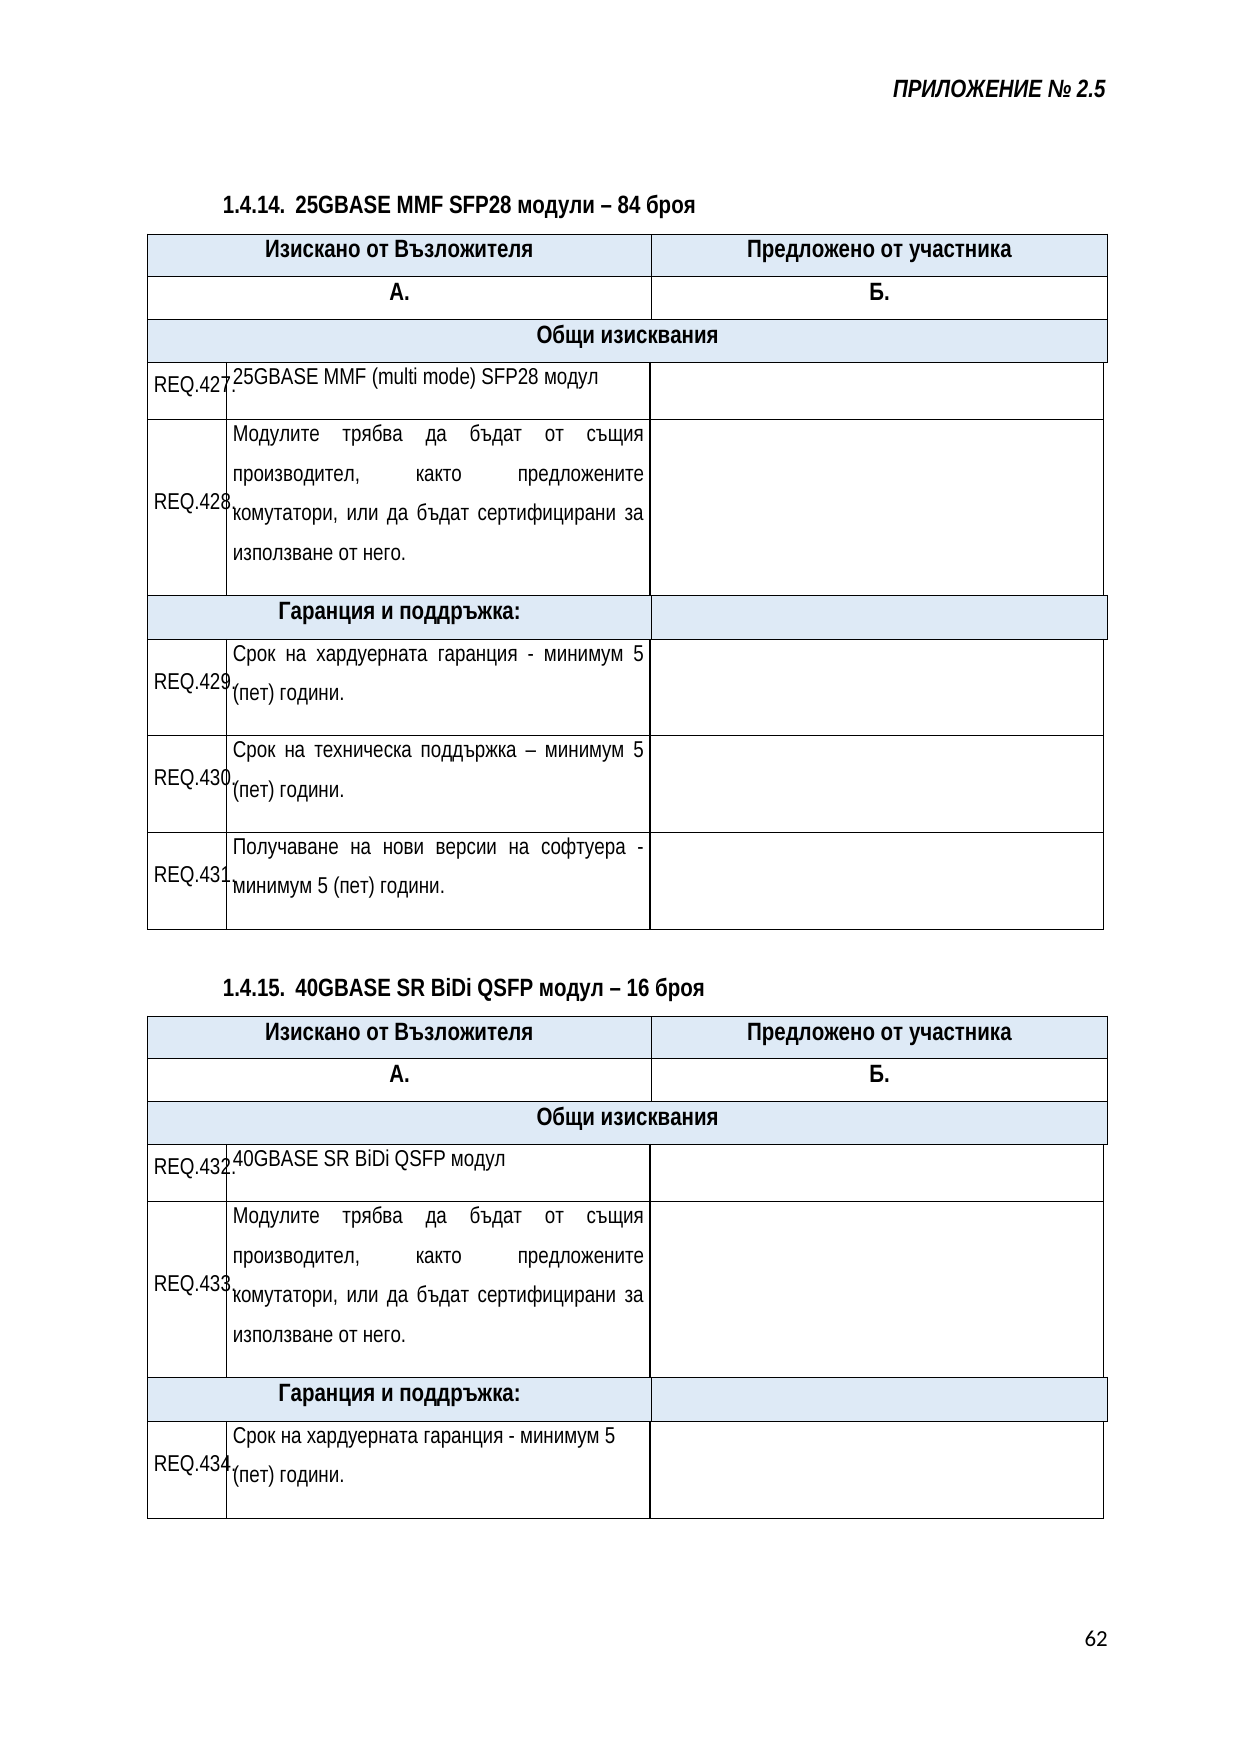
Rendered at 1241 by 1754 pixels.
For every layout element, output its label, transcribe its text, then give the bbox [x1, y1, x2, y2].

table_cell [148, 1202, 226, 1377]
table_cell [148, 736, 226, 832]
table_cell [148, 640, 226, 735]
table_cell Общи изисквания [148, 1102, 1107, 1144]
table_cell Б. [652, 1059, 1107, 1101]
list 25GBASE MMF SFP28 модули – 84 броя [148, 191, 1107, 219]
table_cell [651, 420, 1103, 595]
list 40GBASE SR BiDi QSFP модул – 16 броя [148, 973, 1107, 1001]
table_cell Гаранция и поддръжка: [148, 1378, 651, 1421]
table_cell Модулите трябва да бъдат от същия производител, както предложените комутатори, или да бъдат сертифицирани за използване от него. [227, 1202, 649, 1377]
table_cell Модулите трябва да бъдат от същия производител, както предложените комутатори, или да бъдат сертифицирани за използване от него. [227, 420, 649, 595]
table_cell Гаранция и поддръжка: [148, 596, 651, 639]
table_cell [652, 1378, 1107, 1421]
table_cell [651, 833, 1103, 929]
table_cell [148, 363, 226, 419]
table_cell А. [148, 277, 651, 319]
table_cell А. [148, 1059, 651, 1101]
table_cell [148, 1145, 226, 1201]
table_cell [651, 640, 1103, 735]
table_header Изискано от Възложителя [148, 235, 651, 276]
table_header Предложено от участника [652, 1017, 1107, 1058]
table_cell Получаване на нови версии на софтуера - минимум 5 (пет) години. [227, 833, 649, 929]
table_cell Б. [652, 277, 1107, 319]
table_cell [148, 1422, 226, 1517]
table_cell Срок на хардуерната гаранция - минимум 5 (пет) години. [227, 1422, 649, 1517]
table_cell [652, 596, 1107, 639]
table_cell [148, 833, 226, 929]
table_cell 25GBASE MMF (multi mode) SFP28 модул [227, 363, 649, 419]
table_cell Срок на техническа поддържка – минимум 5 (пет) години. [227, 736, 649, 832]
table_cell [148, 420, 226, 595]
table_header Предложено от участника [652, 235, 1107, 276]
table_cell Общи изисквания [148, 320, 1107, 362]
table_header Изискано от Възложителя [148, 1017, 651, 1058]
table_cell [651, 1422, 1103, 1517]
table_cell [651, 1202, 1103, 1377]
table_cell [651, 736, 1103, 832]
table_cell 40GBASE SR BiDi QSFP модул [227, 1145, 649, 1201]
table_cell [651, 363, 1103, 419]
table_cell [651, 1145, 1103, 1201]
table_cell Срок на хардуерната гаранция - минимум 5 (пет) години. [227, 640, 649, 735]
